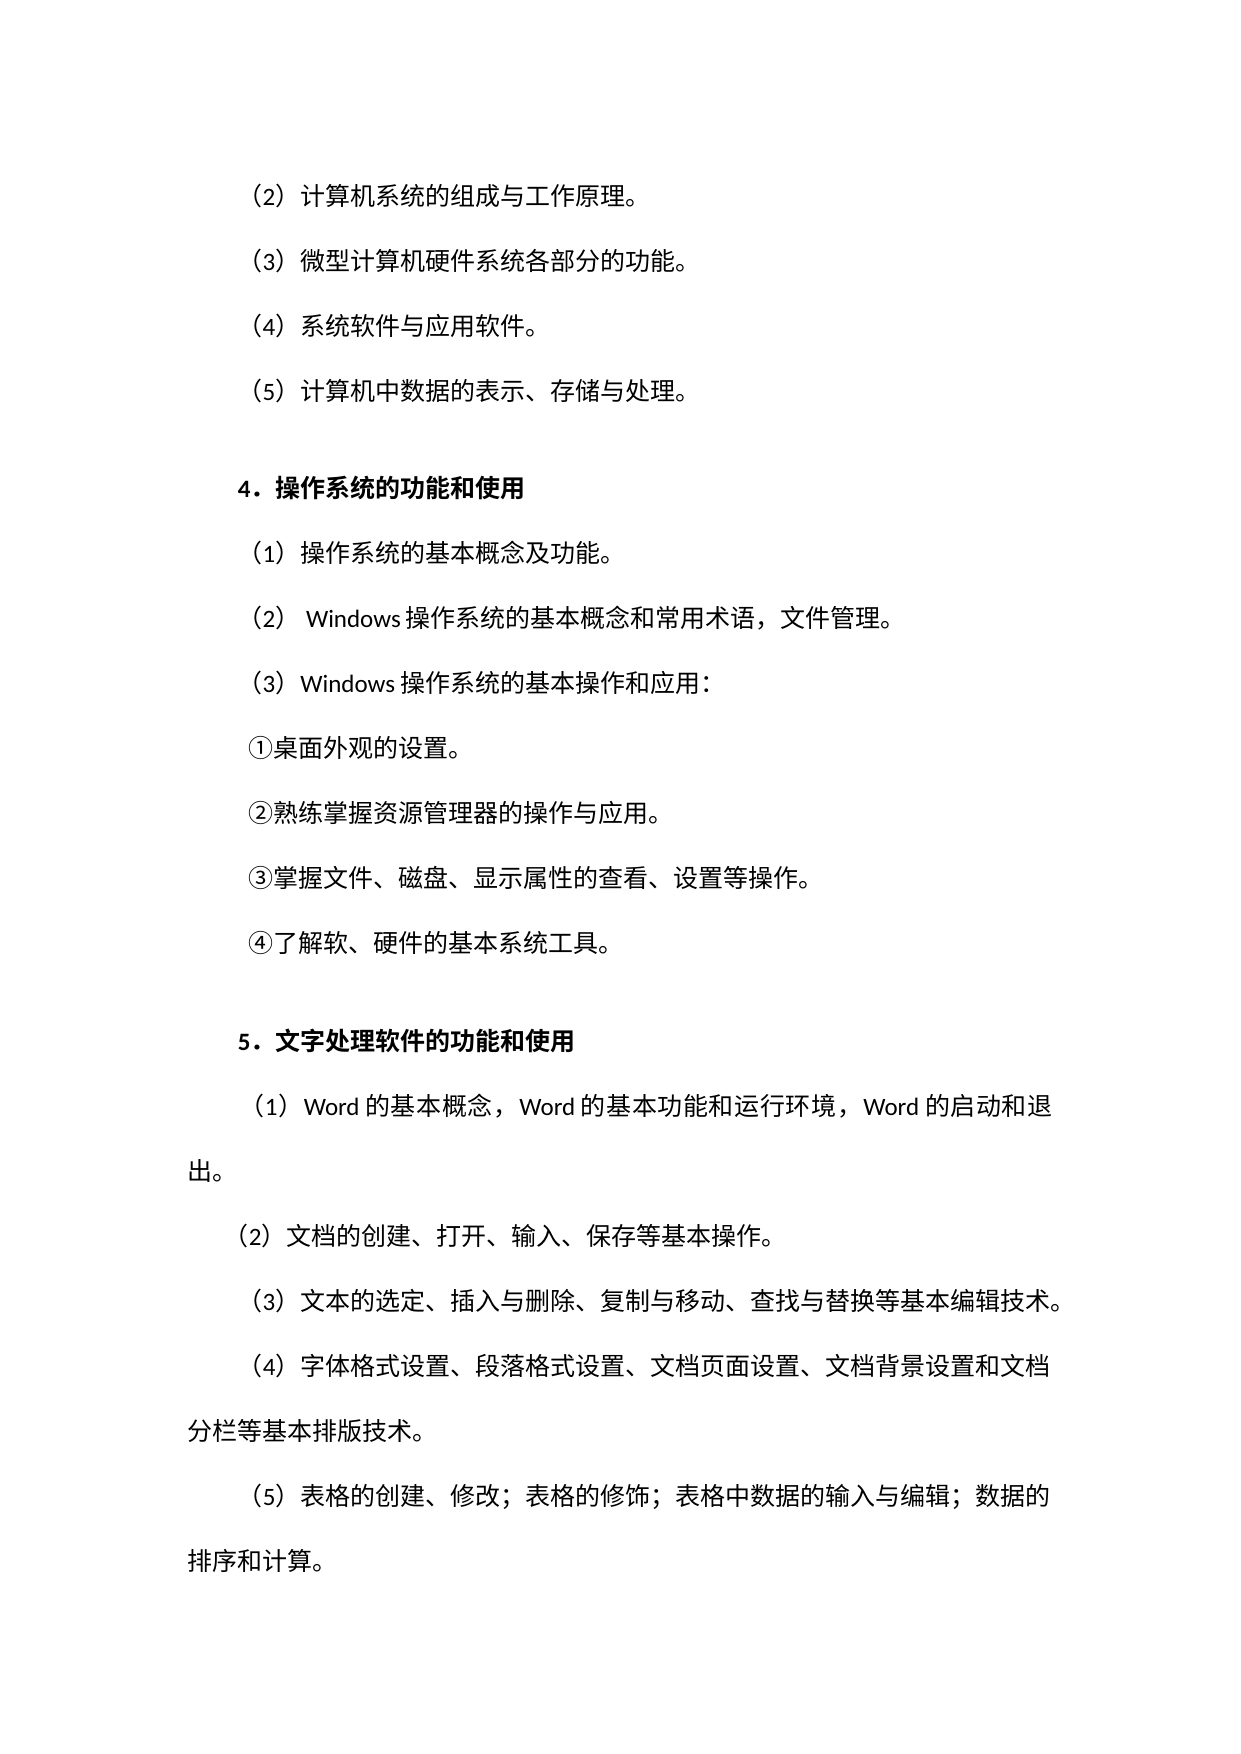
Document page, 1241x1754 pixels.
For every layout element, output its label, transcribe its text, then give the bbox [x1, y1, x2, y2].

text （3）文本的选定、插入与删除、复制与移动、查找与替换等基本编辑技术。 [187, 1267, 1053, 1332]
text （5）计算机中数据的表示、存储与处理。 [187, 357, 1053, 422]
text ②熟练掌握资源管理器的操作与应用。 [187, 779, 1053, 844]
text ①桌面外观的设置。 [187, 714, 1053, 779]
text （4）系统软件与应用软件。 [187, 292, 1053, 357]
text （2）文档的创建、打开、输入、保存等基本操作。 [187, 1202, 1053, 1267]
text （2）计算机系统的组成与工作原理。 [187, 162, 1053, 227]
text ④了解软、硬件的基本系统工具。 [187, 909, 1053, 974]
text ③掌握文件、磁盘、显示属性的查看、设置等操作。 [187, 844, 1053, 909]
text （2） Windows操作系统的基本概念和常用术语，文件管理。 [187, 584, 1053, 649]
text （1）Word的基本概念，Word的基本功能和运行环境，Word的启动和退出。 [187, 1072, 1053, 1202]
text （5）表格的创建、修改；表格的修饰；表格中数据的输入与编辑；数据的排序和计算。 [187, 1462, 1053, 1592]
list 文字处理软件的功能和使用 [187, 1007, 1053, 1072]
text （3）Windows操作系统的基本操作和应用： [187, 649, 1053, 714]
text （3）微型计算机硬件系统各部分的功能。 [187, 227, 1053, 292]
list 操作系统的功能和使用 [187, 454, 1053, 519]
text （4）字体格式设置、段落格式设置、文档页面设置、文档背景设置和文档分栏等基本排版技术。 [187, 1332, 1053, 1462]
text （1）操作系统的基本概念及功能。 [187, 519, 1053, 584]
